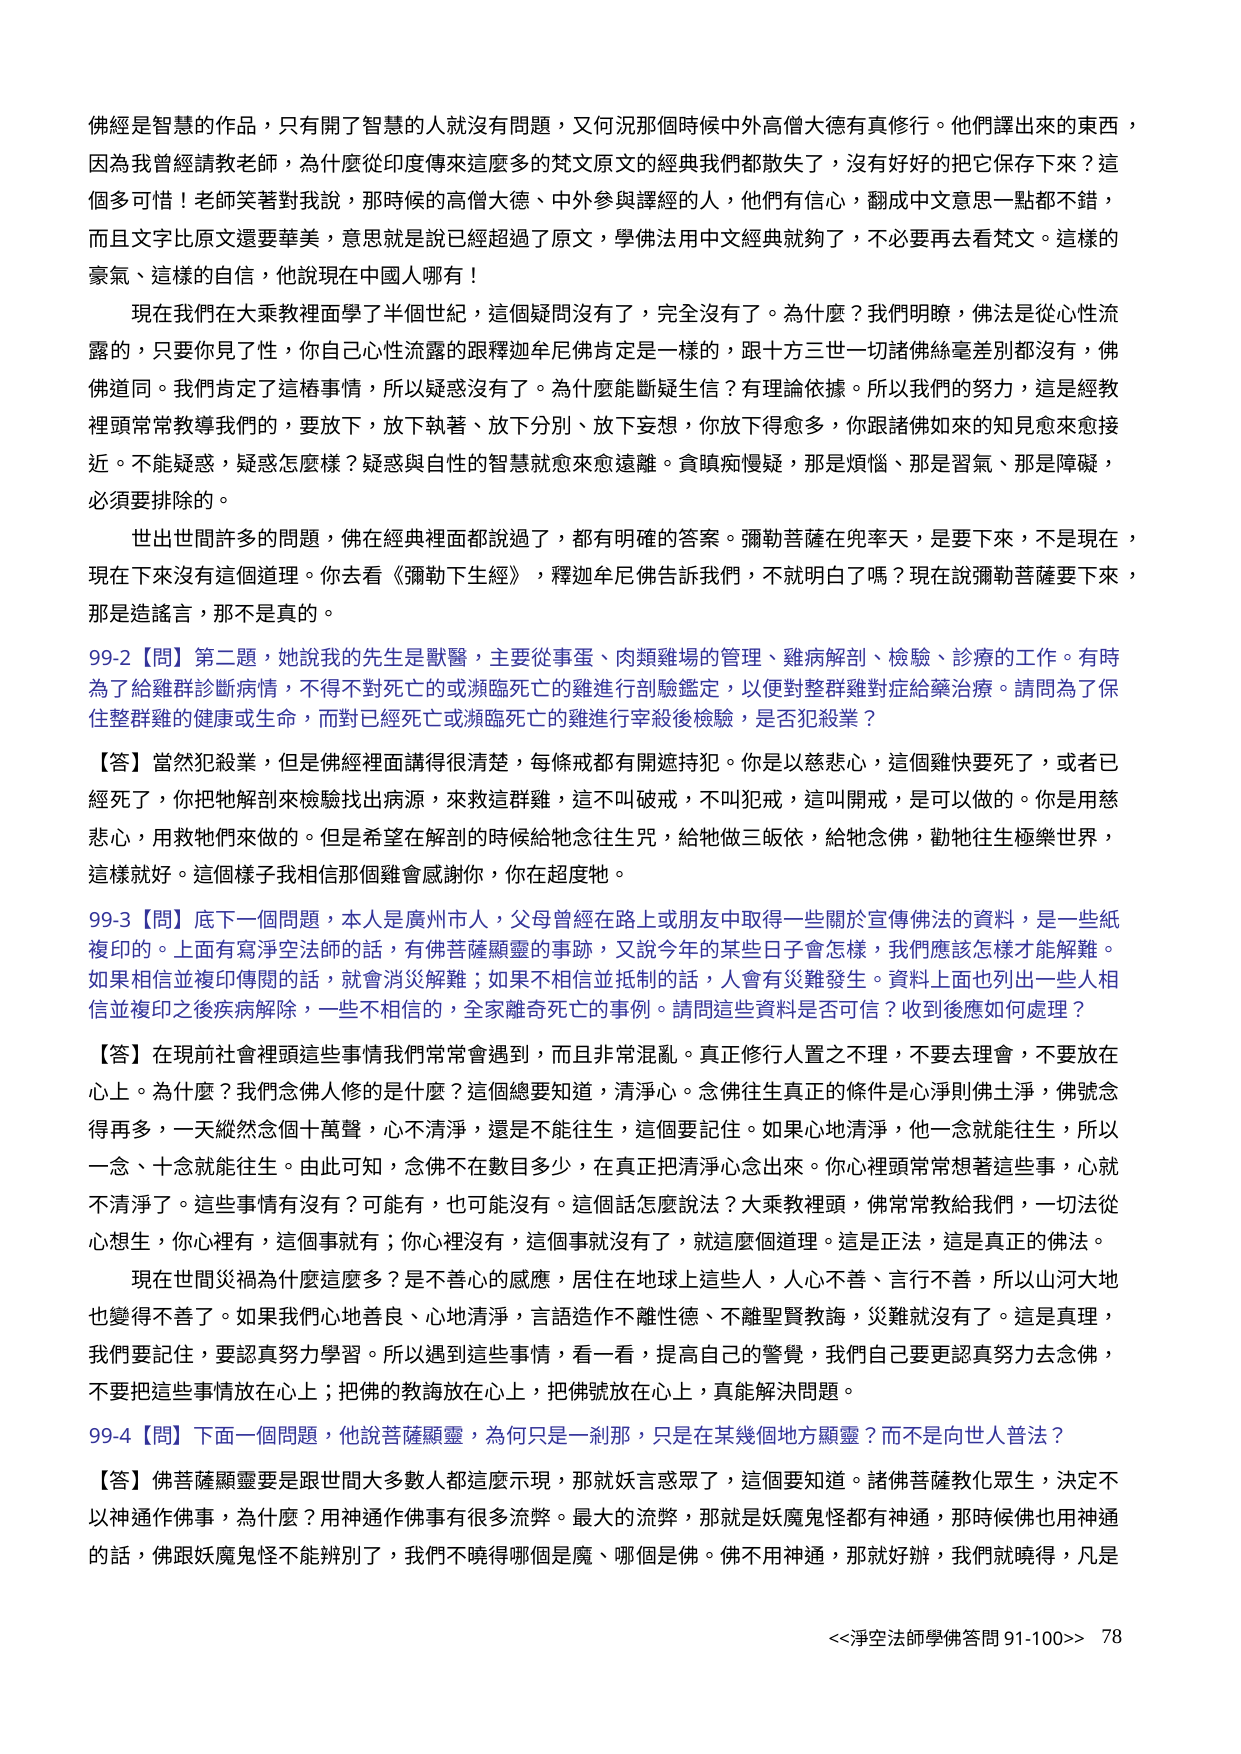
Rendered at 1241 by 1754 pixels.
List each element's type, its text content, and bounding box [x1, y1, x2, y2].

subtitle 99-2【問】第二題，她說我的先生是獸醫，主要從事蛋、肉類雞場的管理、雞病解剖、檢驗、診療的工作。有時為了給雞群診斷病情，不得不對死亡的或瀕臨死亡的雞進行剖驗鑑定，以便對整群雞對症給藥治療。請問為了保住整群雞的健康或生命，而對已經死亡或瀕臨死亡的雞進行宰殺後檢驗，是否犯殺業？ [89, 641, 1122, 732]
text 世出世間許多的問題，佛在經典裡面都說過了，都有明確的答案。彌勒菩薩在兜率天，是要下來，不是現在，現在下來沒有這個道理。你去看《彌勒下生經》，釋迦牟尼佛告訴我們，不就明白了嗎？現在說彌勒菩薩要下來，那是造謠言，那不是真的。 [89, 518, 1122, 631]
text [89, 106, 1122, 293]
subtitle 99-4【問】下面一個問題，他說菩薩顯靈，為何只是一剎那，只是在某幾個地方顯靈？而不是向世人普法？ [89, 1420, 1122, 1450]
subtitle 99-3【問】底下一個問題，本人是廣州市人，父母曾經在路上或朋友中取得一些關於宣傳佛法的資料，是一些紙複印的。上面有寫淨空法師的話，有佛菩薩顯靈的事跡，又說今年的某些日子會怎樣，我們應該怎樣才能解難。如果相信並複印傳閱的話，就會消災解難；如果不相信並抵制的話，人會有災難發生。資料上面也列出一些人相信並複印之後疾病解除，一些不相信的，全家離奇死亡的事例。請問這些資料是否可信？收到後應如何處理？ [89, 903, 1122, 1024]
text 現在我們在大乘教裡面學了半個世紀，這個疑問沒有了，完全沒有了。為什麼？我們明瞭，佛法是從心性流露的，只要你見了性，你自己心性流露的跟釋迦牟尼佛肯定是一樣的，跟十方三世一切諸佛絲毫差別都沒有，佛佛道同。我們肯定了這樁事情，所以疑惑沒有了。為什麼能斷疑生信？有理論依據。所以我們的努力，這是經教裡頭常常教導我們的，要放下，放下執著、放下分別、放下妄想，你放下得愈多，你跟諸佛如來的知見愈來愈接近。不能疑惑，疑惑怎麼樣？疑惑與自性的智慧就愈來愈遠離。貪瞋痴慢疑，那是煩惱、那是習氣、那是障礙，必須要排除的。 [89, 293, 1122, 518]
text 【答】在現前社會裡頭這些事情我們常常會遇到，而且非常混亂。真正修行人置之不理，不要去理會，不要放在心上。為什麼？我們念佛人修的是什麼？這個總要知道，清淨心。念佛往生真正的條件是心淨則佛土淨，佛號念得再多，一天縱然念個十萬聲，心不清淨，還是不能往生，這個要記住。如果心地清淨，他一念就能往生，所以一念、十念就能往生。由此可知，念佛不在數目多少，在真正把清淨心念出來。你心裡頭常常想著這些事，心就不清淨了。這些事情有沒有？可能有，也可能沒有。這個話怎麼說法？大乘教裡頭，佛常常教給我們，一切法從心想生，你心裡有，這個事就有；你心裡沒有，這個事就沒有了，就這麼個道理。這是正法，這是真正的佛法。 [89, 1034, 1122, 1259]
text 現在世間災禍為什麼這麼多？是不善心的感應，居住在地球上這些人，人心不善、言行不善，所以山河大地也變得不善了。如果我們心地善良、心地清淨，言語造作不離性德、不離聖賢教誨，災難就沒有了。這是真理，我們要記住，要認真努力學習。所以遇到這些事情，看一看，提高自己的警覺，我們自己要更認真努力去念佛，不要把這些事情放在心上；把佛的教誨放在心上，把佛號放在心上，真能解決問題。 [89, 1259, 1122, 1409]
text 【答】當然犯殺業，但是佛經裡面講得很清楚，每條戒都有開遮持犯。你是以慈悲心，這個雞快要死了，或者已經死了，你把牠解剖來檢驗找出病源，來救這群雞，這不叫破戒，不叫犯戒，這叫開戒，是可以做的。你是用慈悲心，用救牠們來做的。但是希望在解剖的時候給牠念往生咒，給牠做三皈依，給牠念佛，勸牠往生極樂世界，這樣就好。這個樣子我相信那個雞會感謝你，你在超度牠。 [89, 743, 1122, 893]
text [89, 1461, 1122, 1573]
